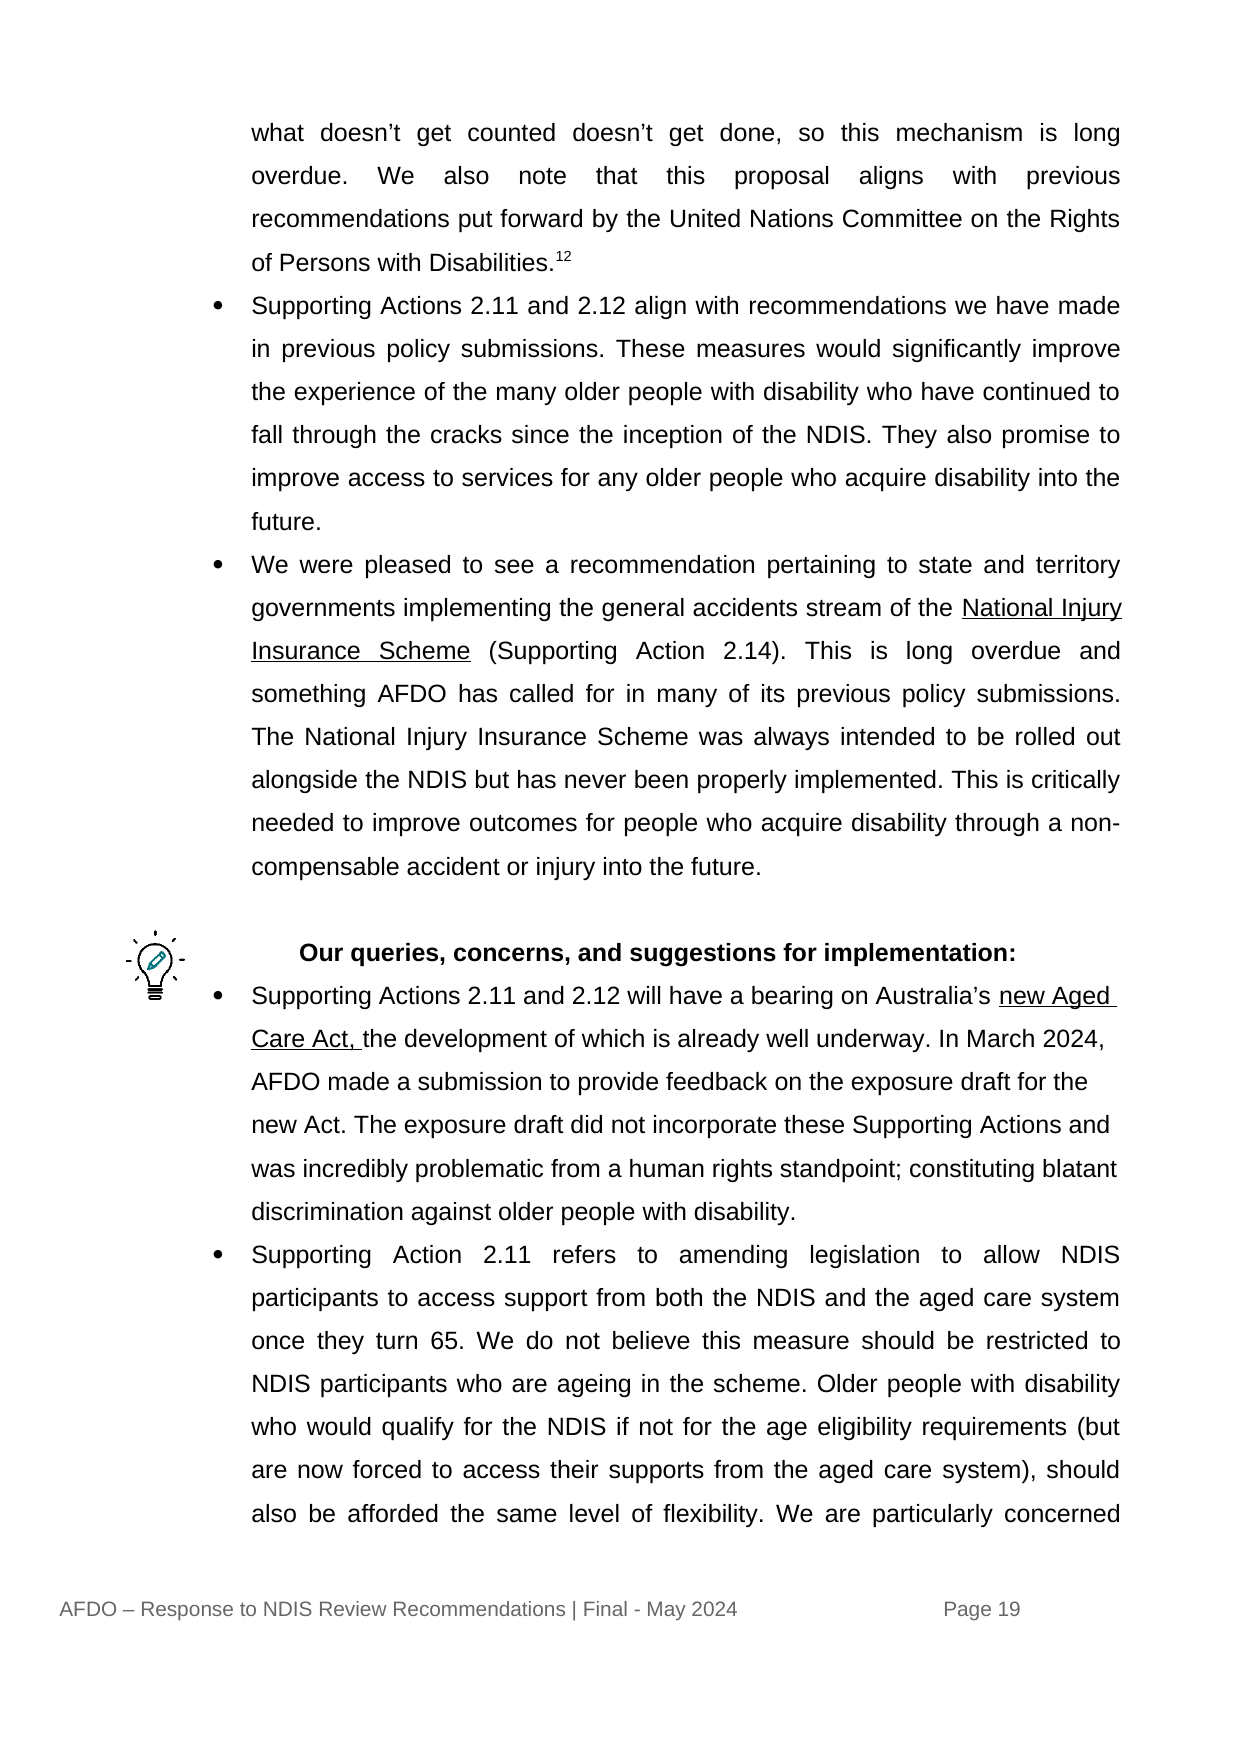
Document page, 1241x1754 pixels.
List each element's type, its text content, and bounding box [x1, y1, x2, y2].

list Our queries, concerns, and suggestions for implementation: [207, 938, 1122, 967]
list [213, 118, 1122, 276]
list Supporting Actions 2.11 and 2.12 will have a bearing on Australia’s new Aged Care Act, the development of which is already well underway. In March 2024, AFDO made a submission to provide feedback on the exposure draft for the new Act. The exposure draft did not incorporate these Supporting Actions and was incredibly problematic from a human rights standpoint; constituting blatant discrimination against older people with disability. [213, 981, 1122, 1225]
list Supporting Actions 2.11 and 2.12 align with recommendations we have made in previous policy submissions. These measures would significantly improve the experience of the many older people with disability who have continued to fall through the cracks since the inception of the NDIS. They also promise to improve access to services for any older people who acquire disability into the future. [213, 291, 1122, 535]
picture [118, 928, 192, 1002]
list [213, 1240, 1122, 1527]
list We were pleased to see a recommendation pertaining to state and territory governments implementing the general accidents stream of the National Injury Insurance Scheme (Supporting Action 2.14). This is long overdue and something AFDO has called for in many of its previous policy submissions. The National Injury Insurance Scheme was always intended to be rolled out alongside the NDIS but has never been properly implemented. This is critically needed to improve outcomes for people who acquire disability through a non-compensable accident or injury into the future. [213, 549, 1122, 880]
